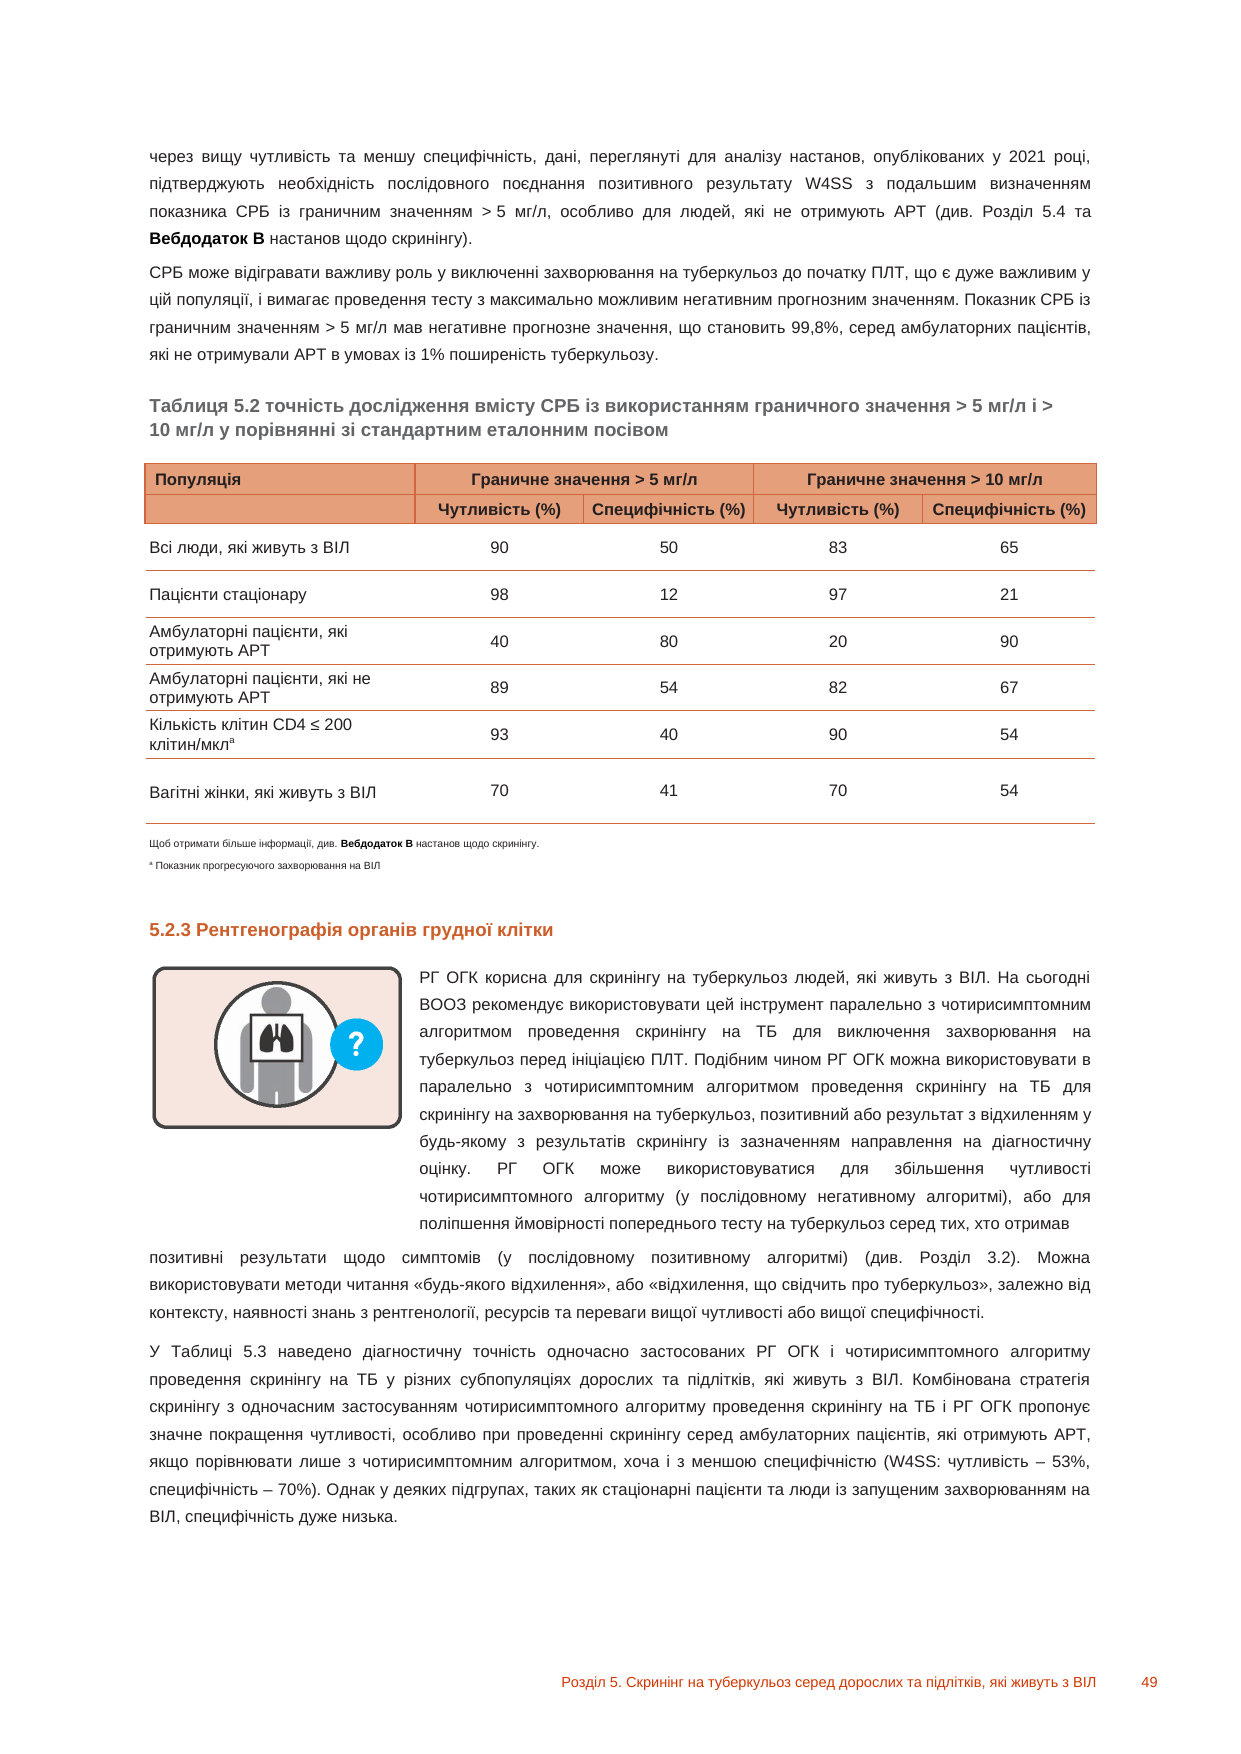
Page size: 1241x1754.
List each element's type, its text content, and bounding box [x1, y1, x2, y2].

table_cell 12 [584, 571, 753, 617]
table_cell Вагітні жінки, які живуть з ВІЛ [145, 758, 415, 823]
table_cell 40 [584, 711, 753, 757]
table_cell 54 [584, 665, 753, 710]
table_cell Амбулаторні пацієнти, які отримують АРТ [145, 617, 415, 664]
table_cell 97 [754, 571, 922, 617]
table_cell 54 [923, 710, 1096, 757]
table_cell Граничне значення > 10 мг/л [754, 464, 1096, 494]
table_cell Граничне значення > 5 мг/л [416, 464, 753, 494]
table_header через вищу чутливість та меншу специфічність, дані, переглянуті для аналізу настанов, опублікованих у 2021 році, підтверджують необхідність послідовного поєднання позитивного результату W4SS з подальшим визначенням показника СРБ із граничним значенням > 5 мг/л, особливо для людей, які не отримують АРТ (див. Розділ 5.4 та Вебдодаток B настанов щодо скринінгу). СРБ може відігравати важливу роль у виключенні захворювання на туберкульоз до початку ПЛТ, що є дуже важливим у цій популяції, і вимагає проведення тесту з максимально можливим негативним прогнозним значенням. Показник СРБ із граничним значенням > 5 мг/л мав негативне прогнозне значення, що становить 99,8%, серед амбулаторних пацієнтів, які не отримували АРТ в умовах із 1% поширеність туберкульозу. [145, 141, 1096, 376]
table_cell 80 [584, 618, 753, 664]
table_cell 21 [923, 570, 1096, 617]
table_cell 20 [754, 618, 922, 664]
table_cell 50 [584, 524, 753, 570]
table_cell 82 [754, 665, 922, 710]
table_cell Чутливість (%) [416, 495, 583, 523]
table_cell Пацієнти стаціонару [145, 570, 415, 617]
table_cell Чутливість (%) [754, 495, 922, 523]
table_cell 90 [923, 617, 1096, 664]
table_cell 98 [415, 571, 584, 617]
table_cell Специфічність (%) [584, 495, 753, 523]
picture [149, 961, 415, 1158]
table_cell 54 [923, 758, 1096, 823]
table_cell 40 [415, 618, 584, 664]
table_cell Таблиця 5.2 точність дослідження вмісту СРБ із використанням граничного значення > 5 мг/л і > 10 мг/л у порівнянні зі стандартним еталонним посівом [145, 376, 1096, 463]
table_cell 83 [754, 524, 922, 570]
table_cell 70 [415, 759, 584, 823]
table_cell Амбулаторні пацієнти, які не отримують АРТ [145, 664, 415, 710]
table_cell [146, 495, 414, 523]
table_cell Щоб отримати більше інформації, див. Вебдодаток B настанов щодо скринінгу. a Показник прогресуючого захворювання на ВІЛ [145, 823, 1096, 899]
table_cell 90 [754, 711, 922, 757]
table_cell 67 [923, 664, 1096, 710]
table_cell Всі люди, які живуть з ВІЛ [145, 524, 415, 570]
table_cell Кількість клітин CD4 ≤ 200 клітин/мкла [145, 710, 415, 757]
table_cell позитивні результати щодо симптомів (у послідовному позитивному алгоритмі) (див. Розділ 3.2). Можна використовувати методи читання «будь-якого відхилення», або «відхилення, що свідчить про туберкульоз», залежно від контексту, наявності знань з рентгенології, ресурсів та переваги вищої чутливості або вищої специфічності. У Таблиці 5.3 наведено діагностичну точність одночасно застосованих РГ ОГК і чотирисимптомного алгоритму проведення скринінгу на ТБ у різних субпопуляціях дорослих та підлітків, які живуть з ВІЛ. Комбінована стратегія скринінгу з одночасним застосуванням чотирисимптомного алгоритму проведення скринінгу на ТБ і РГ ОГК пропонує значне покращення чутливості, особливо при проведенні скринінгу серед амбулаторних пацієнтів, які отримують АРТ, якщо порівнювати лише з чотирисимптомним алгоритмом, хоча і з меншою специфічністю (W4SS: чутливість – 53%, специфічність – 70%). Однак у деяких підгрупах, таких як стаціонарні пацієнти та люди із запущеним захворюванням на ВІЛ, специфічність дуже низька. [145, 1241, 1096, 1551]
table_cell 5.2.3 Рентгенографія органів грудної клітки [145, 899, 1096, 961]
table_cell 93 [415, 711, 584, 757]
table_cell 89 [415, 665, 584, 710]
table_cell Специфічність (%) [923, 495, 1096, 523]
table_cell 90 [415, 524, 584, 570]
table_cell РГ ОГК корисна для скринінгу на туберкульоз людей, які живуть з ВІЛ. На сьогодні ВООЗ рекомендує використовувати цей інструмент паралельно з чотирисимптомним алгоритмом проведення скринінгу на ТБ для виключення захворювання на туберкульоз перед ініціацією ПЛТ. Подібним чином РГ ОГК можна використовувати в паралельно з чотирисимптомним алгоритмом проведення скринінгу на ТБ для скринінгу на захворювання на туберкульоз, позитивний або результат з відхиленням у будь-якому з результатів скринінгу із зазначенням направлення на діагностичну оцінку. РГ ОГК може використовуватися для збільшення чутливості чотирисимптомного алгоритму (у послідовному негативному алгоритмі), або для поліпшення ймовірності попереднього тесту на туберкульоз серед тих, хто отримав [415, 961, 1096, 1241]
table_cell 70 [754, 759, 922, 823]
table_cell 41 [584, 759, 753, 823]
table_cell Популяція [146, 464, 414, 494]
table_cell 65 [923, 524, 1096, 570]
table_cell [145, 961, 415, 1241]
